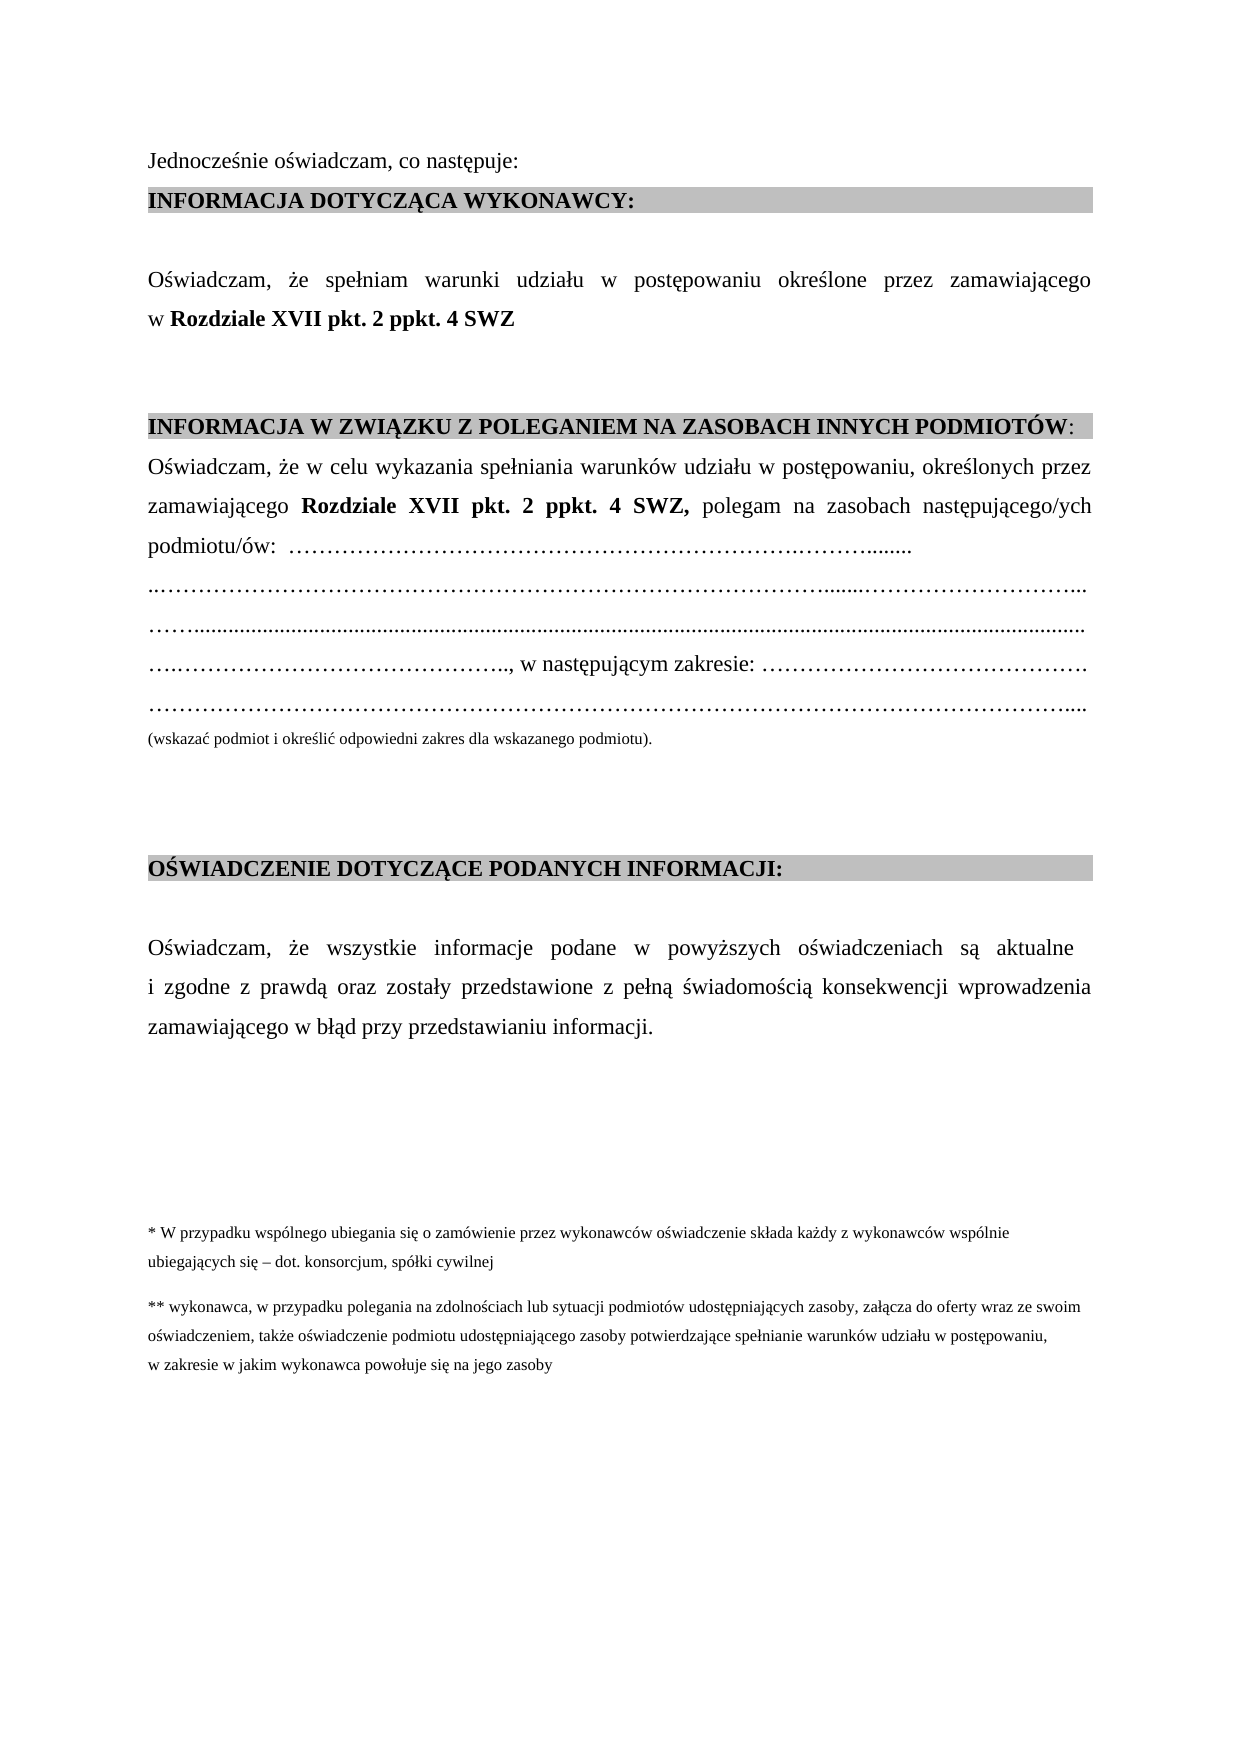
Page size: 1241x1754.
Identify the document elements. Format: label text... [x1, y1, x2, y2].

text Oświadczam, że spełniam warunki udziału w postępowaniu określone przez zamawiającego w Rozdziale XVII pkt. 2 ppkt. 4 SWZ [148, 266, 1093, 332]
text * W przypadku wspólnego ubiegania się o zamówienie przez wykonawców oświadczenie składa każdy z wykonawców wspólnie ubiegających się – dot. konsorcjum, spółki cywilnej [148, 1223, 1093, 1271]
text ………………………………………………………………………………………………………….... [148, 689, 1093, 716]
text (wskazać podmiot i określić odpowiedni zakres dla wskazanego podmiotu). [148, 729, 1093, 748]
text ……............................................................................................................................................................ [148, 611, 1093, 637]
text ….…………………………………….., w następującym zakresie: ……………………………………. [148, 650, 1093, 676]
text Jednocześnie oświadczam, co następuje: [148, 148, 1093, 174]
text Oświadczam, że w celu wykazania spełniania warunków udziału w postępowaniu, określonych przez zamawiającego Rozdziale XVII pkt. 2 ppkt. 4 SWZ, polegam na zasobach następującego/ych podmiotu/ów: ………………………………………………………….………........ [148, 453, 1093, 558]
text OŚWIADCZENIE DOTYCZĄCE PODANYCH INFORMACJI: [148, 855, 1093, 881]
text ..…………………………………………………………………………….......………………………... [148, 571, 1093, 597]
text INFORMACJA W ZWIĄZKU Z POLEGANIEM NA ZASOBACH INNYCH PODMIOTÓW: [148, 413, 1093, 439]
text INFORMACJA DOTYCZĄCA WYKONAWCY: [148, 187, 1093, 213]
text Oświadczam, że wszystkie informacje podane w powyższych oświadczeniach są aktualne i zgodne z prawdą oraz zostały przedstawione z pełną świadomością konsekwencji wprowadzenia zamawiającego w błąd przy przedstawianiu informacji. [148, 934, 1093, 1039]
text ** wykonawca, w przypadku polegania na zdolnościach lub sytuacji podmiotów udostępniających zasoby, załącza do oferty wraz ze swoim oświadczeniem, także oświadczenie podmiotu udostępniającego zasoby potwierdzające spełnianie warunków udziału w postępowaniu, w zakresie w jakim wykonawca powołuje się na jego zasoby [148, 1297, 1093, 1373]
